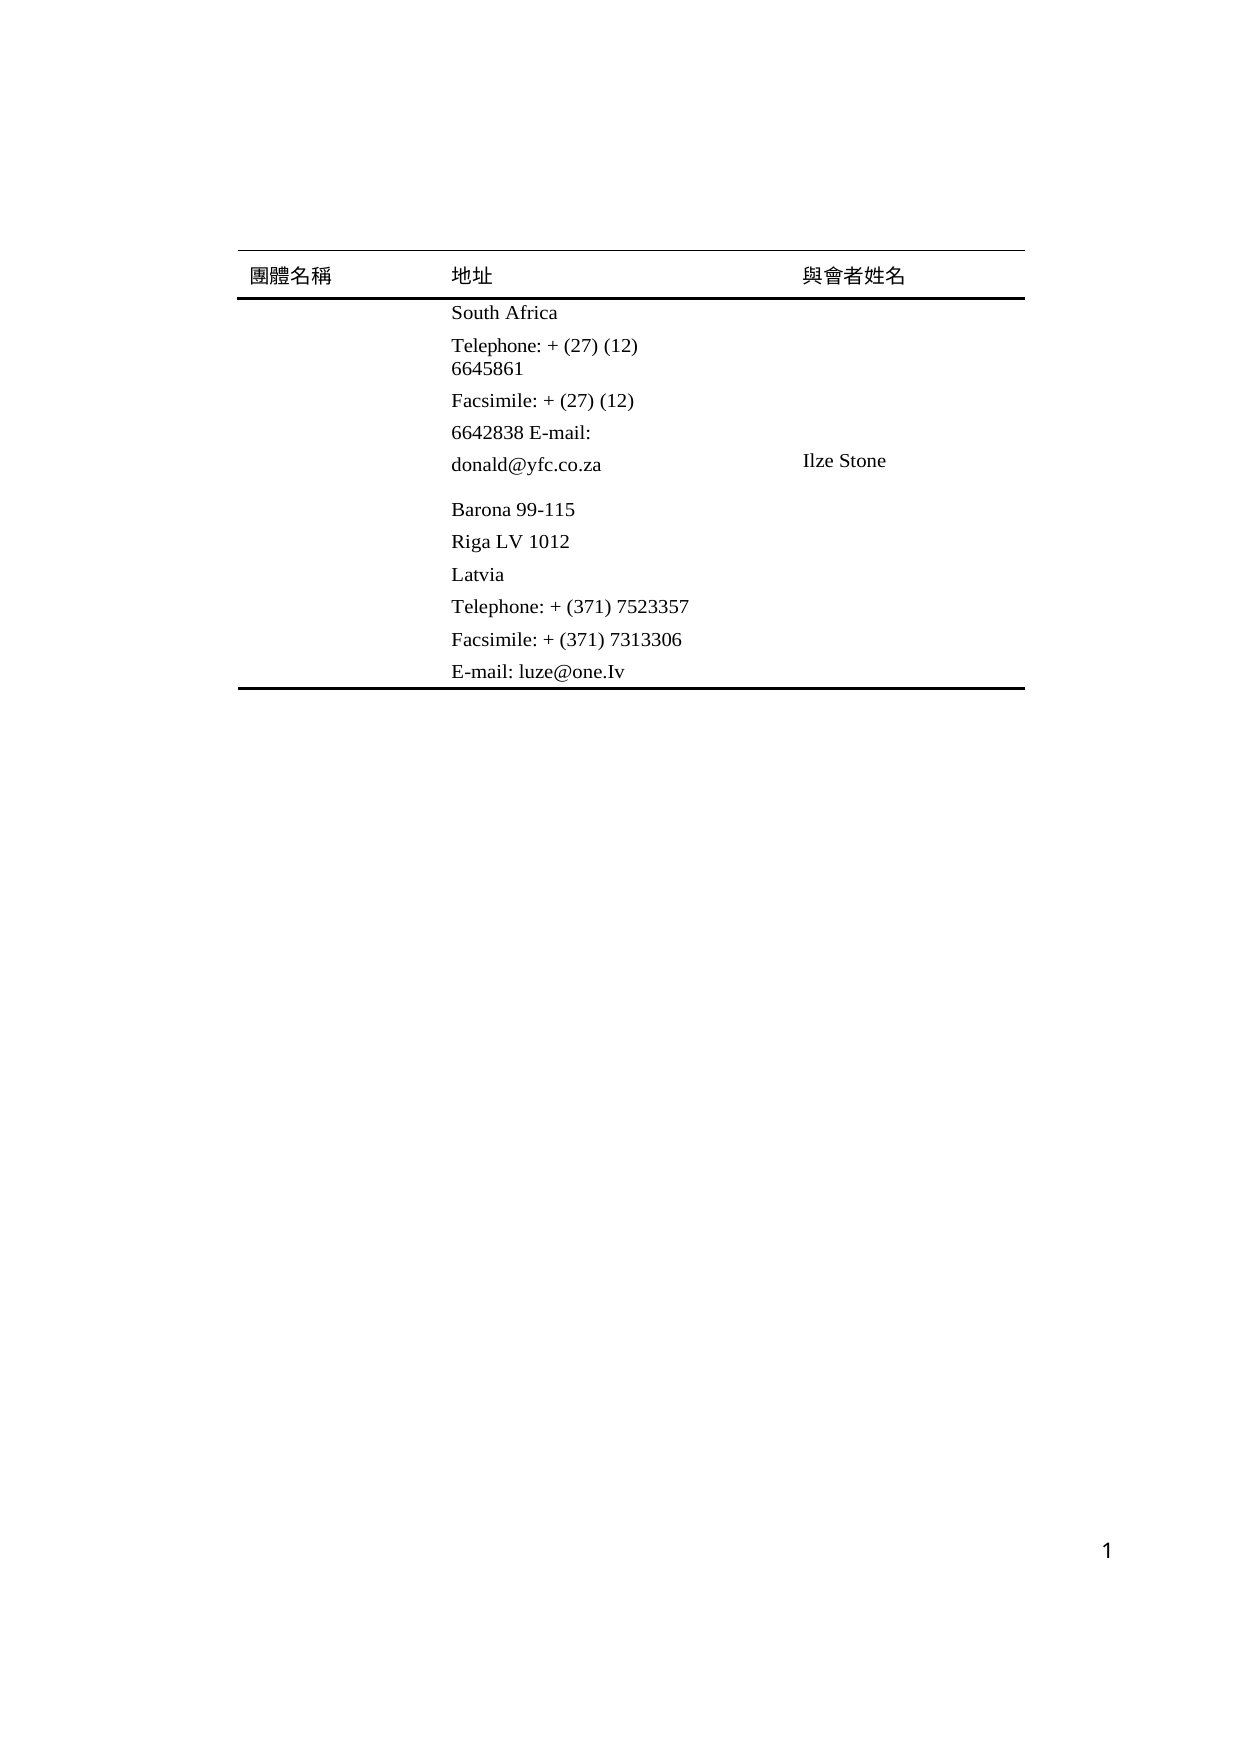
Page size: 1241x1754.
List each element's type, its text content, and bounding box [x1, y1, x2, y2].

text Barona 99-115 [451, 498, 712, 520]
text Facsimile: + (27) (12) 6642838 E-mail: donald@yfc.co.za [451, 389, 707, 476]
text Riga LV 1012 Latvia [451, 530, 573, 586]
text Telephone: + (371) 7523357 [451, 595, 712, 618]
text Facsimile: + (371) 7313306 E-mail: luze@one.Iv [451, 627, 684, 683]
text Telephone: + (27) (12) 6645861 [451, 334, 712, 379]
text Ilze Stone [803, 449, 1117, 471]
text 團體名稱 地址 與會者姓名 [249, 253, 1117, 291]
text South Africa [451, 301, 712, 324]
